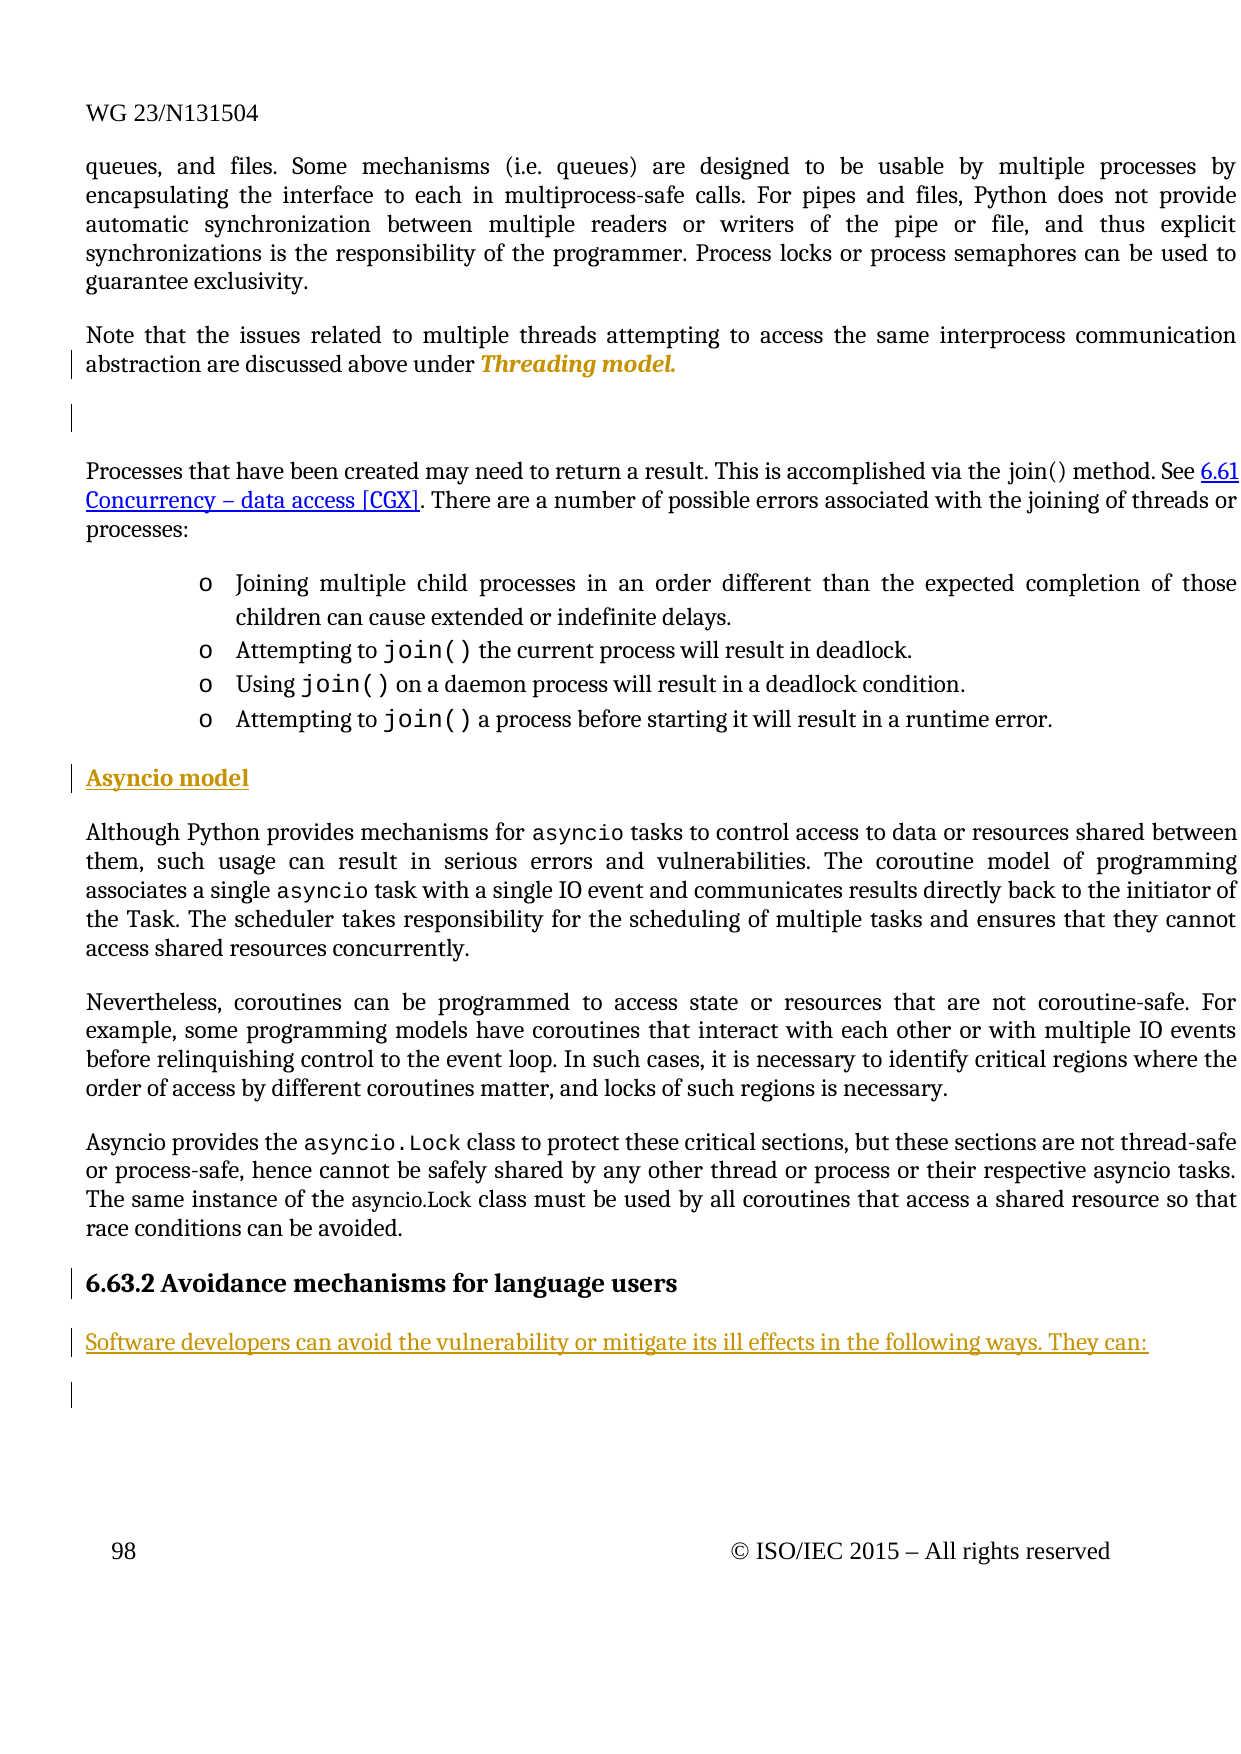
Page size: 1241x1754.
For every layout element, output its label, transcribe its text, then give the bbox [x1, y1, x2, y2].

text Asyncio provides the asyncio.Lock class to protect these critical sections, but these sections are not thread-safe or process-safe, hence cannot be safely shared by any other thread or process or their respective asyncio tasks. The same instance of the asyncio.Lock class must be used by all coroutines that access a shared resource so that race conditions can be avoided. [86, 1127, 1238, 1243]
text Processes that have been created may need to return a result. This is accomplished via the join() method. See 6.61 Concurrency – data access [CGX]. There are a number of possible errors associated with the joining of threads or processes: [86, 457, 1238, 543]
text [86, 152, 1238, 296]
list Using join() on a daemon process will result in a deadlock condition. [198, 670, 1238, 700]
list Attempting to join() a process before starting it will result in a runtime error. [198, 705, 1238, 735]
text Note that the issues related to multiple threads attempting to access the same interprocess communication abstraction are discussed above under Threading model. [86, 321, 1238, 378]
subtitle 6.63.2 Avoidance mechanisms for language users [86, 1268, 1238, 1299]
text Although Python provides mechanisms for asyncio tasks to control access to data or resources shared between them, such usage can result in serious errors and vulnerabilities. The coroutine model of programming associates a single asyncio task with a single IO event and communicates results directly back to the initiator of the Task. The scheduler takes responsibility for the scheduling of multiple tasks and ensures that they cannot access shared resources concurrently. [86, 818, 1238, 962]
list Attempting to join() the current process will result in deadlock. [198, 636, 1238, 666]
list Joining multiple child processes in an order different than the expected completion of those children can cause extended or indefinite delays. [198, 568, 1238, 632]
text Nevertheless, coroutines can be programmed to access state or resources that are not coroutine-safe. For example, some programming models have coroutines that interact with each other or with multiple IO events before relinquishing control to the event loop. In such cases, it is necessary to identify critical regions where the order of access by different coroutines matter, and locks of such regions is necessary. [86, 987, 1238, 1102]
text Asyncio model [86, 764, 1238, 793]
